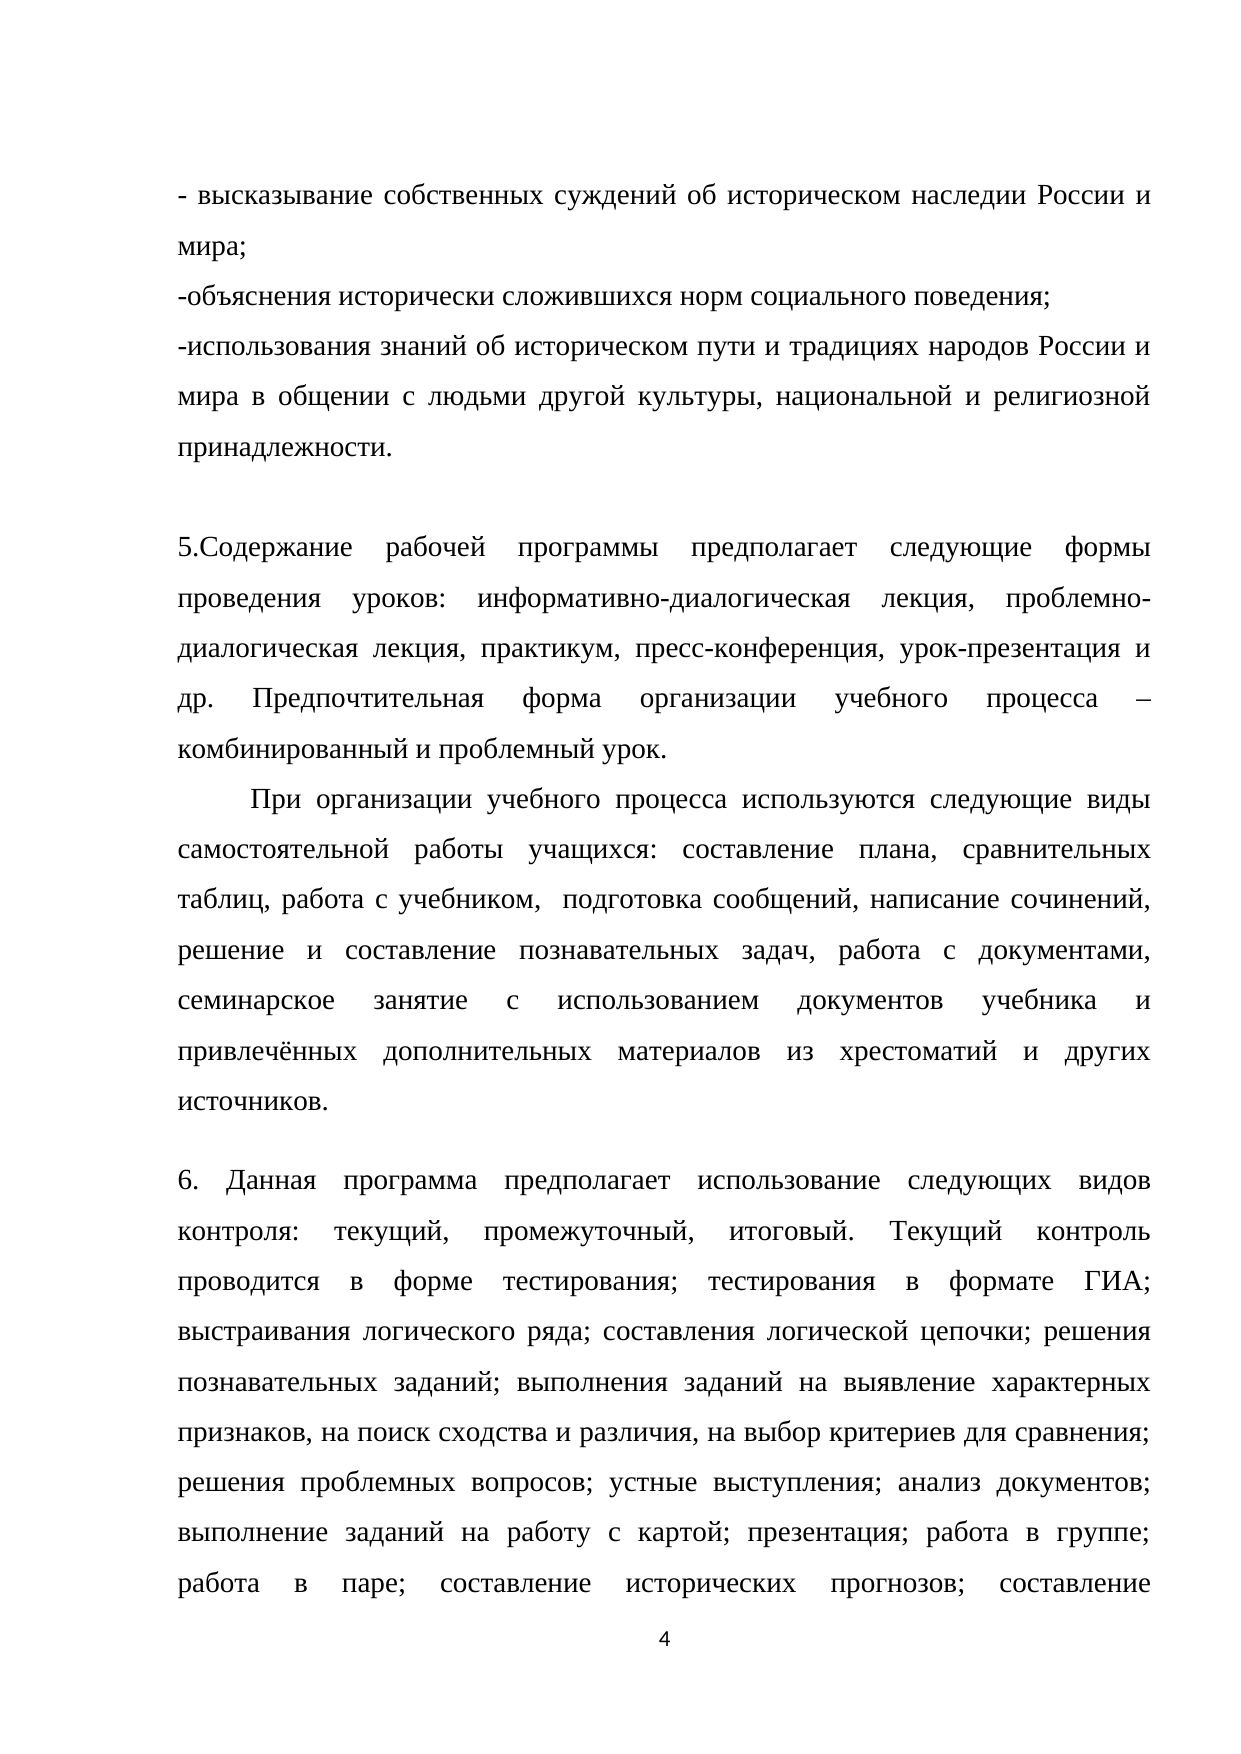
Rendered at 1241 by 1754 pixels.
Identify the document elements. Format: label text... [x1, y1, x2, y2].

text -использования знаний об историческом пути и традициях народов России и мира в общении с людьми другой культуры, национальной и религиозной принадлежности. [177, 328, 1152, 462]
text - высказывание собственных суждений об историческом наследии России и мира; [177, 177, 1152, 261]
text -объяснения исторически сложившихся норм социального поведения; [177, 278, 1152, 311]
text При организации учебного процесса используются следующие виды самостоятельной работы учащихся: составление плана, сравнительных таблиц, работа с учебником, подготовка сообщений, написание сочинений, решение и составление познавательных задач, работа с документами, семинарское занятие с использованием документов учебника и привлечённых дополнительных материалов из хрестоматий и других источников. [177, 781, 1152, 1116]
text 5.Содержание рабочей программы предполагает следующие формы проведения уроков: информативно-диалогическая лекция, проблемно-диалогическая лекция, практикум, пресс-конференция, урок-презентация и др. Предпочтительная форма организации учебного процесса – комбинированный и проблемный урок. [177, 529, 1152, 764]
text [177, 1162, 1152, 1598]
